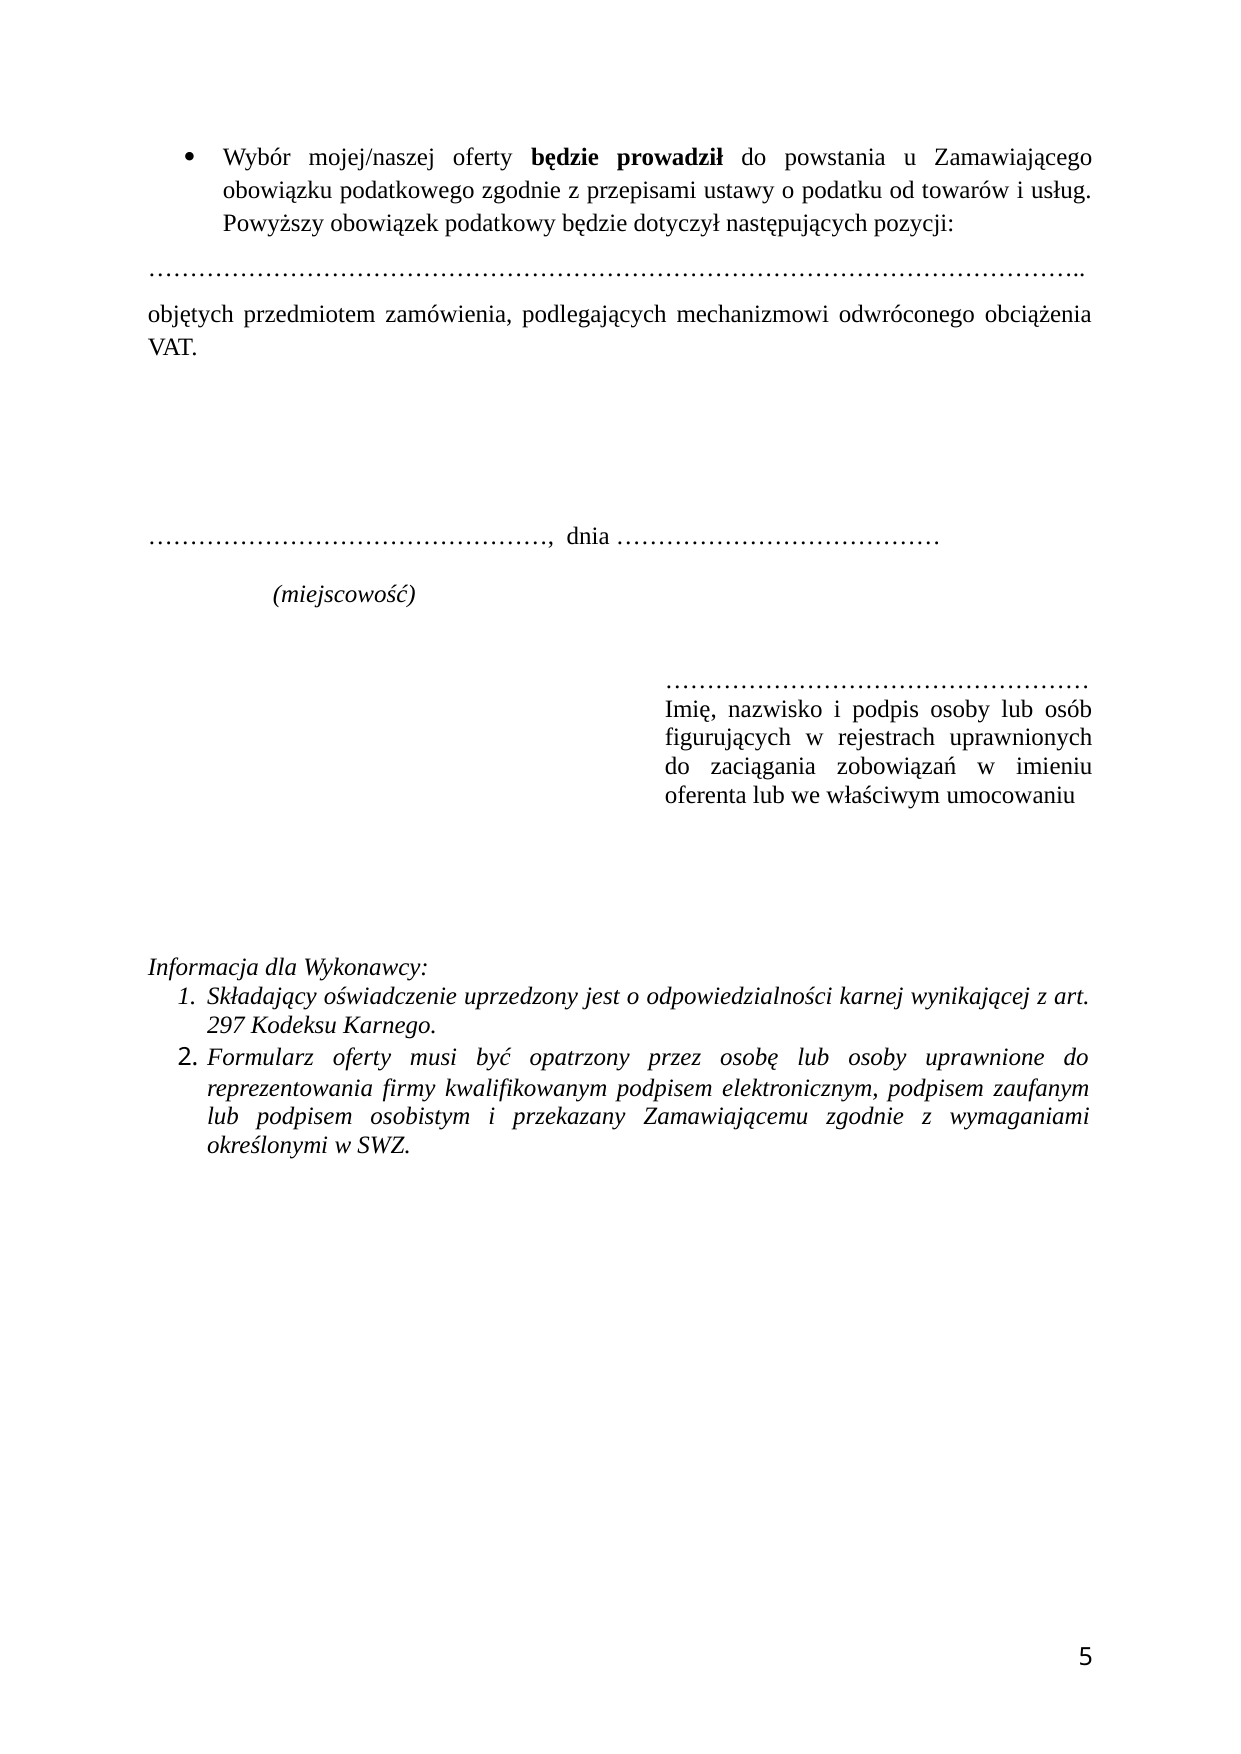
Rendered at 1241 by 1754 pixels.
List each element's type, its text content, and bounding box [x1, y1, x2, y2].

text (miejscowość) [148, 579, 1092, 607]
text ………………………………………………………………………………………………….. [148, 253, 1092, 282]
text objętych przedmiotem zamówienia, podlegających mechanizmowi odwróconego obciążenia VAT. [148, 299, 1092, 361]
list Wybór mojej/naszej oferty będzie prowadził do powstania u Zamawiającego obowiązku podatkowego zgodnie z przepisami ustawy o podatku od towarów i usług. Powyższy obowiązek podatkowy będzie dotyczył następujących pozycji: [185, 142, 1092, 237]
text Informacja dla Wykonawcy: [148, 952, 1092, 981]
text …………………………………………, dnia ………………………………… [148, 521, 1092, 550]
list Formularz oferty musi być opatrzony przez osobę lub osoby uprawnione do reprezentowania firmy kwalifikowanym podpisem elektronicznym, podpisem zaufanym lub podpisem osobistym i przekazany Zamawiającemu zgodnie z wymaganiami określonymi w SWZ. [177, 1039, 1092, 1159]
text …………………………………………… [664, 665, 1092, 694]
text Imię, nazwisko i podpis osoby lub osób figurujących w rejestrach uprawnionych do zaciągania zobowiązań w imieniu oferenta lub we właściwym umocowaniu [664, 694, 1092, 809]
list Składający oświadczenie uprzedzony jest o odpowiedzialności karnej wynikającej z art. 297 Kodeksu Karnego. [177, 981, 1092, 1039]
